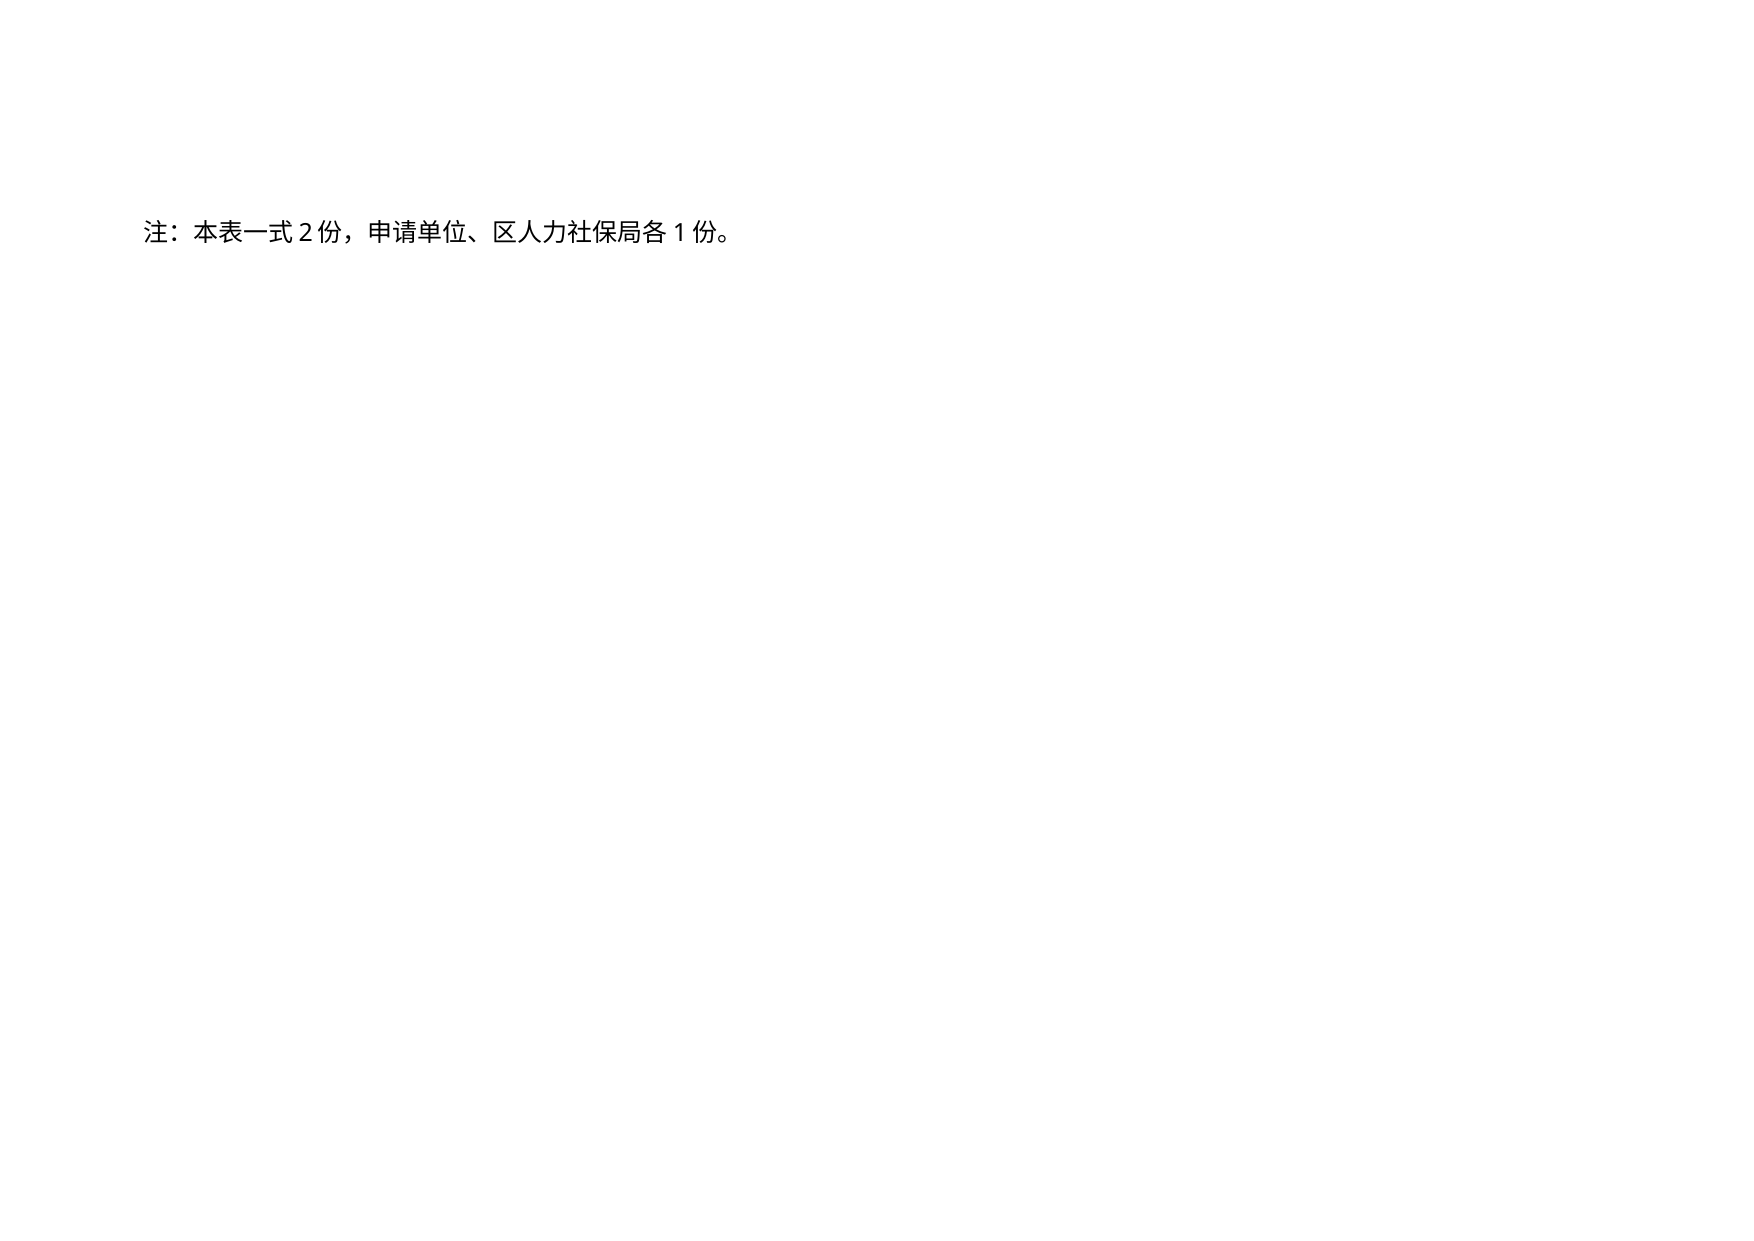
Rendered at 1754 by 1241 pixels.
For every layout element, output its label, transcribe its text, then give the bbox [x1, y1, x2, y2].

text 注：本表一式2份，申请单位、区人力社保局各1份。 [118, 198, 1604, 263]
